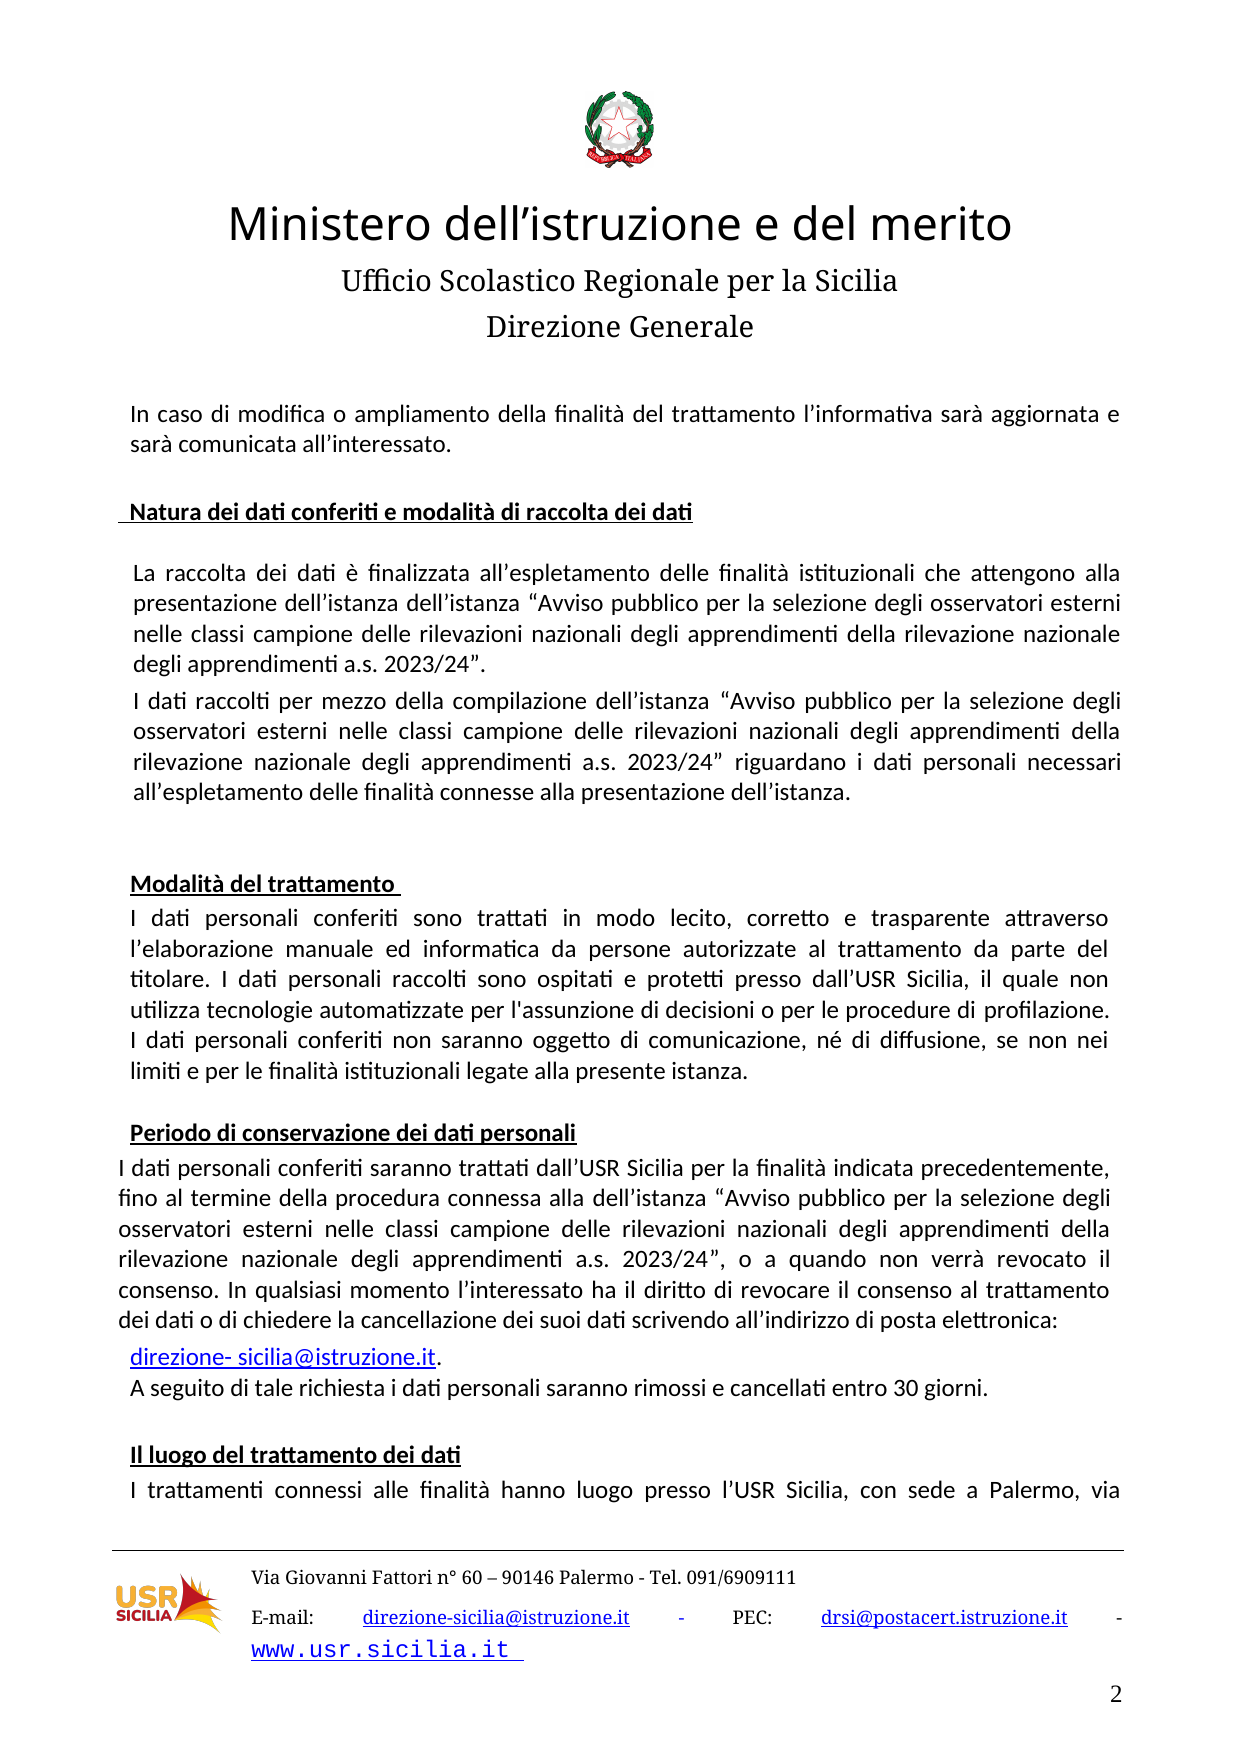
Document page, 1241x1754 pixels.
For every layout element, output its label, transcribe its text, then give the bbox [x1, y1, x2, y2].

text Il luogo del trattamento dei dati [130, 1439, 1122, 1470]
text Natura dei dati conferiti e modalità di raccolta dei dati [118, 496, 1122, 526]
text In caso di modifica o ampliamento della finalità del trattamento l’informativa sarà aggiornata e sarà comunicata all’interessato. [130, 398, 1122, 459]
picture [70, 1551, 266, 1656]
text Periodo di conservazione dei dati personali [130, 1117, 1122, 1147]
text Modalità del trattamento [130, 868, 1122, 899]
text A seguito di tale richiesta i dati personali saranno rimossi e cancellati entro 30 giorni. [130, 1372, 1122, 1402]
text I dati raccolti per mezzo della compilazione dell’istanza “Avviso pubblico per la selezione degli osservatori esterni nelle classi campione delle rilevazioni nazionali degli apprendimenti della rilevazione nazionale degli apprendimenti a.s. 2023/24” riguardano i dati personali necessari all’espletamento delle finalità connesse alla presentazione dell’istanza. [133, 685, 1122, 807]
text direzione- sicilia@istruzione.it. [130, 1341, 1111, 1372]
text I dati personali conferiti saranno trattati dall’USR Sicilia per la finalità indicata precedentemente, fino al termine della procedura connessa alla dell’istanza “Avviso pubblico per la selezione degli osservatori esterni nelle classi campione delle rilevazioni nazionali degli apprendimenti della rilevazione nazionale degli apprendimenti a.s. 2023/24”, o a quando non verrà revocato il consenso. In qualsiasi momento l’interessato ha il diritto di revocare il consenso al trattamento dei dati o di chiedere la cancellazione dei suoi dati scrivendo all’indirizzo di posta elettronica: [118, 1152, 1111, 1335]
text I dati personali conferiti sono trattati in modo lecito, corretto e trasparente attraverso l’elaborazione manuale ed informatica da persone autorizzate al trattamento da parte del titolare. I dati personali raccolti sono ospitati e protetti presso dall’USR Sicilia, il quale non utilizza tecnologie automatizzate per l'assunzione di decisioni o per le procedure di profilazione. I dati personali conferiti non saranno oggetto di comunicazione, né di diffusione, se non nei limiti e per le finalità istituzionali legate alla presente istanza. [130, 903, 1110, 1086]
picture [585, 91, 654, 168]
text La raccolta dei dati è finalizzata all’espletamento delle finalità istituzionali che attengono alla presentazione dell’istanza dell’istanza “Avviso pubblico per la selezione degli osservatori esterni nelle classi campione delle rilevazioni nazionali degli apprendimenti della rilevazione nazionale degli apprendimenti a.s. 2023/24”. [133, 557, 1122, 679]
